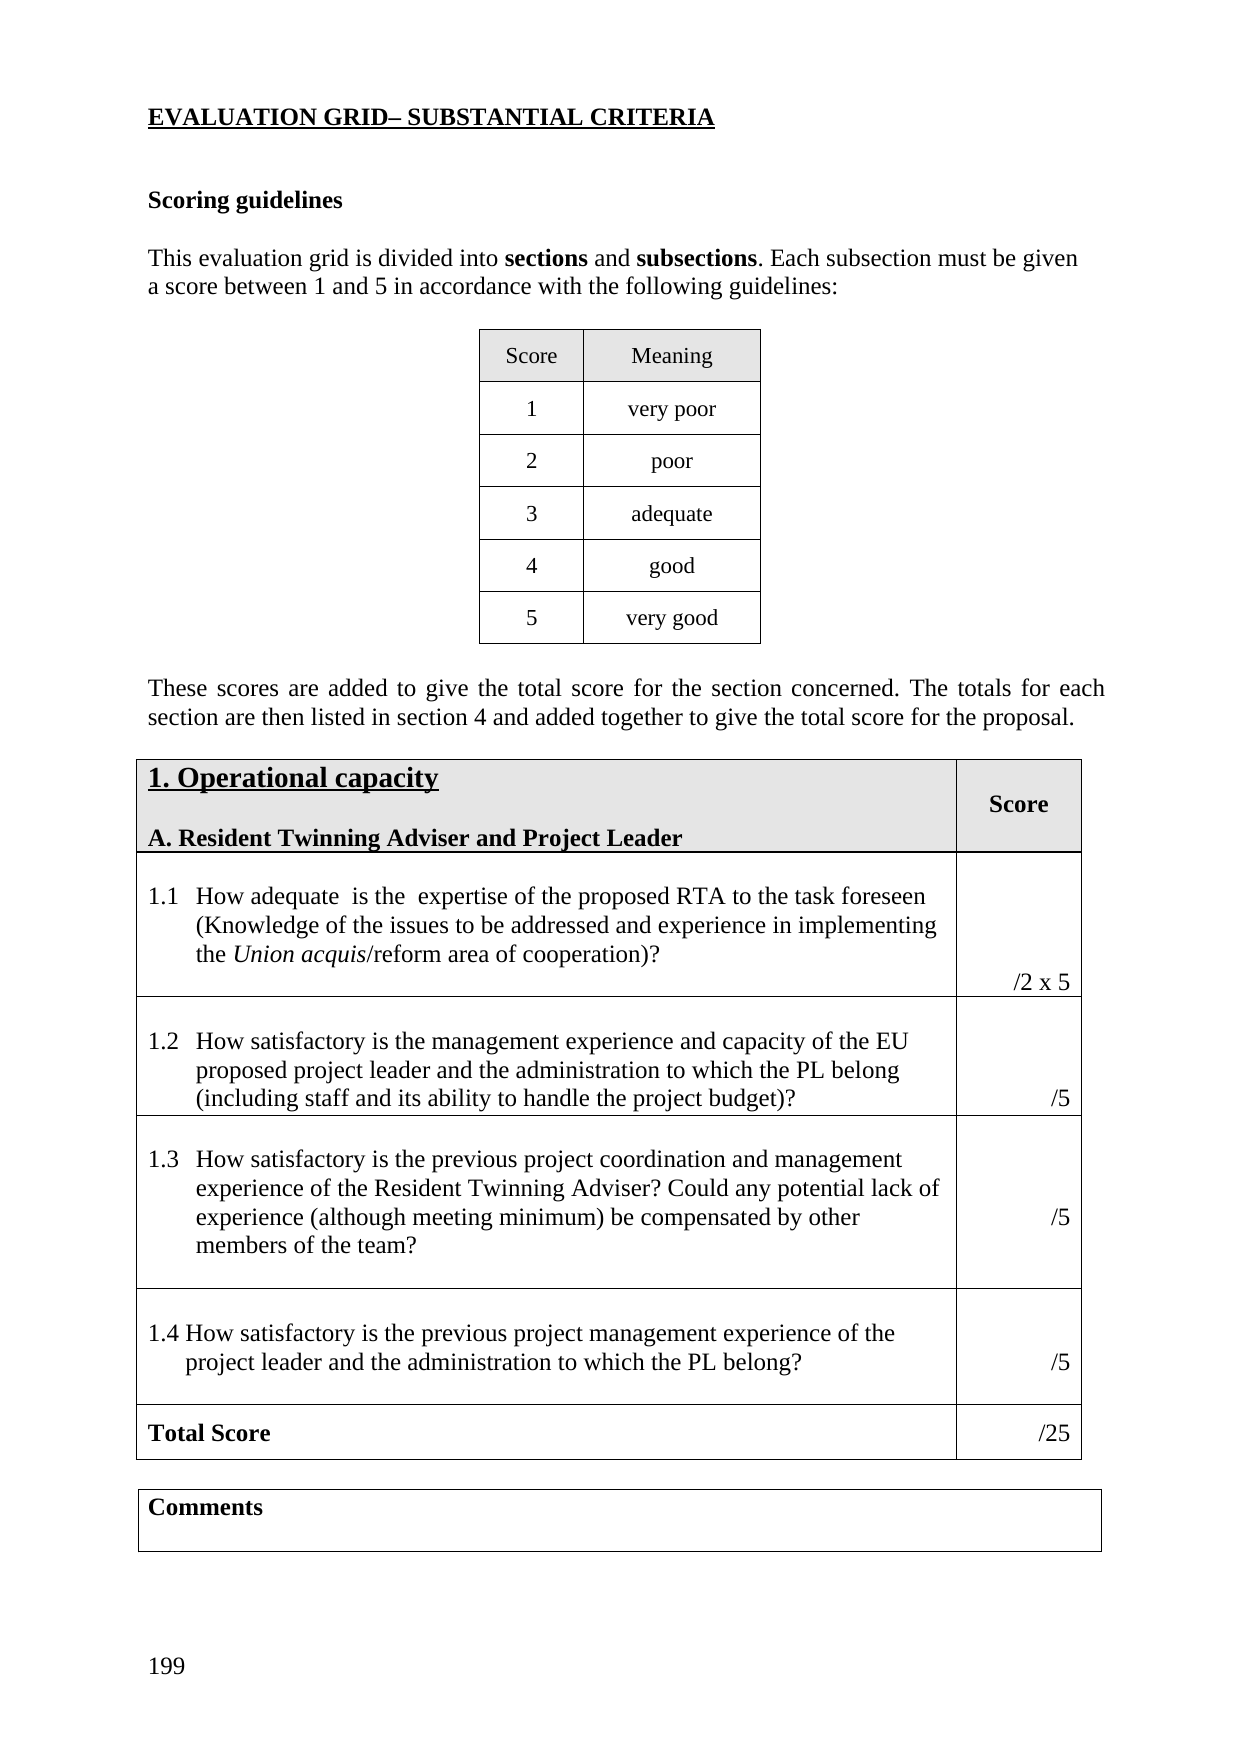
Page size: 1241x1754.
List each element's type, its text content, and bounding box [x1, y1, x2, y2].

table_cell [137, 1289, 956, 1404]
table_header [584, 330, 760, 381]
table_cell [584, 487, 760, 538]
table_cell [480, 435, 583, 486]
text Comments [139, 1490, 1101, 1521]
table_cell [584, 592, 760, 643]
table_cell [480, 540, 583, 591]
text Scoring guidelines [148, 185, 1093, 214]
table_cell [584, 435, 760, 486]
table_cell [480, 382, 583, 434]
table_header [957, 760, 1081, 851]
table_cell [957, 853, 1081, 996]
text These scores are added to give the total score for the section concerned. The totals for each section are then listed in section 4 and added together to give the total score for the proposal. [148, 673, 1107, 731]
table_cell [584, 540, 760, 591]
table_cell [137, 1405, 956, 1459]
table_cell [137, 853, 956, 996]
text EVALUATION GRID– SUBSTANTIAL CRITERIA [148, 102, 1093, 131]
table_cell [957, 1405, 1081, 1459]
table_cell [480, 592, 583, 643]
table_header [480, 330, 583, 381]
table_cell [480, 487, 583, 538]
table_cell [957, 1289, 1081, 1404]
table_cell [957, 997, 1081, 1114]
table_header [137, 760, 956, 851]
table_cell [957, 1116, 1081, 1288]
text This evaluation grid is divided into sections and subsections. Each subsection must be given a score between 1 and 5 in accordance with the following guidelines: [148, 243, 1093, 300]
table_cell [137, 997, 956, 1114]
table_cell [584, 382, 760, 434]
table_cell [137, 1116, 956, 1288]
